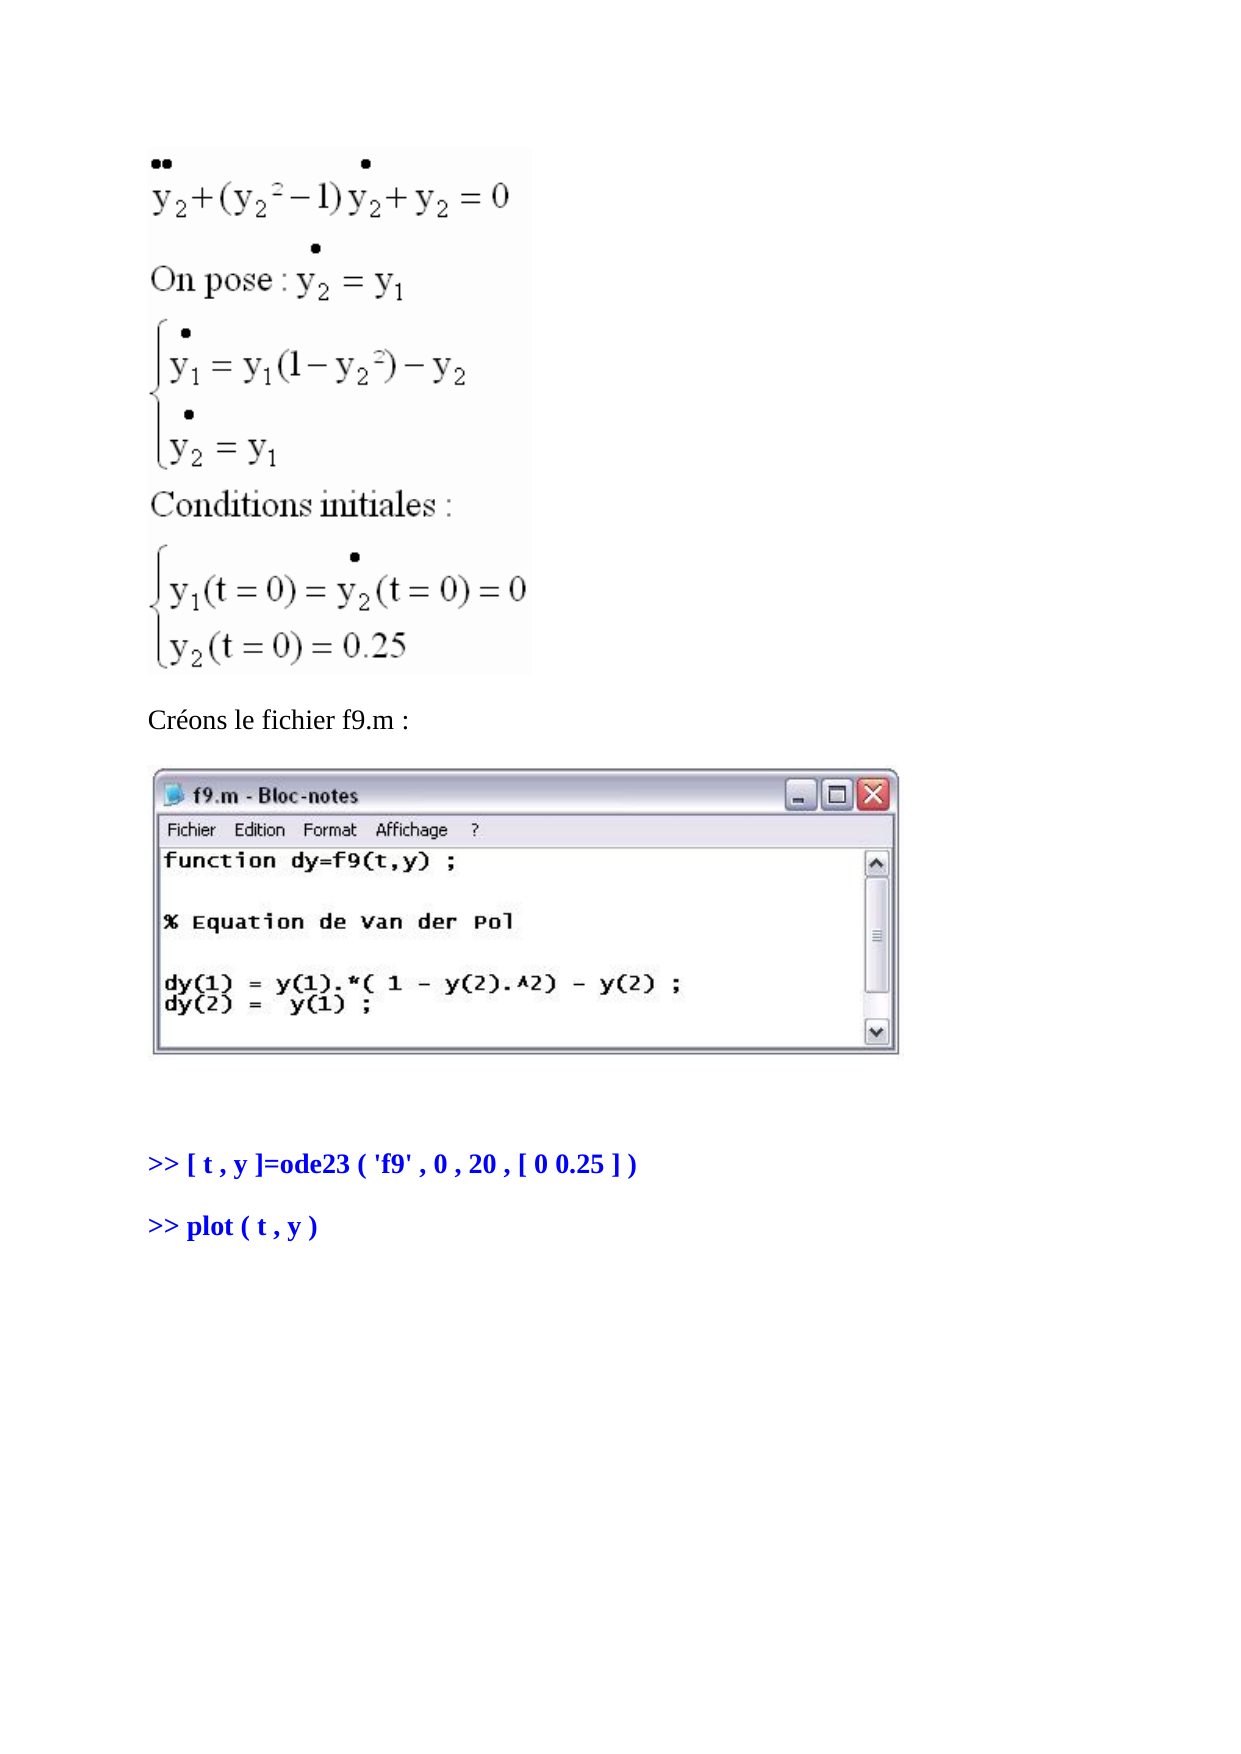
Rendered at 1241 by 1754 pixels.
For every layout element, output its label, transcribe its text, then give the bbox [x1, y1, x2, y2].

text >> plot ( t , y ) [148, 1209, 1093, 1241]
text Créons le fichier f9.m : [148, 703, 1093, 736]
picture [147, 765, 904, 1061]
text >> [ t , y ]=ode23 ( 'f9' , 0 , 20 , [ 0 0.25 ] ) [148, 1147, 1093, 1180]
picture [147, 147, 532, 675]
